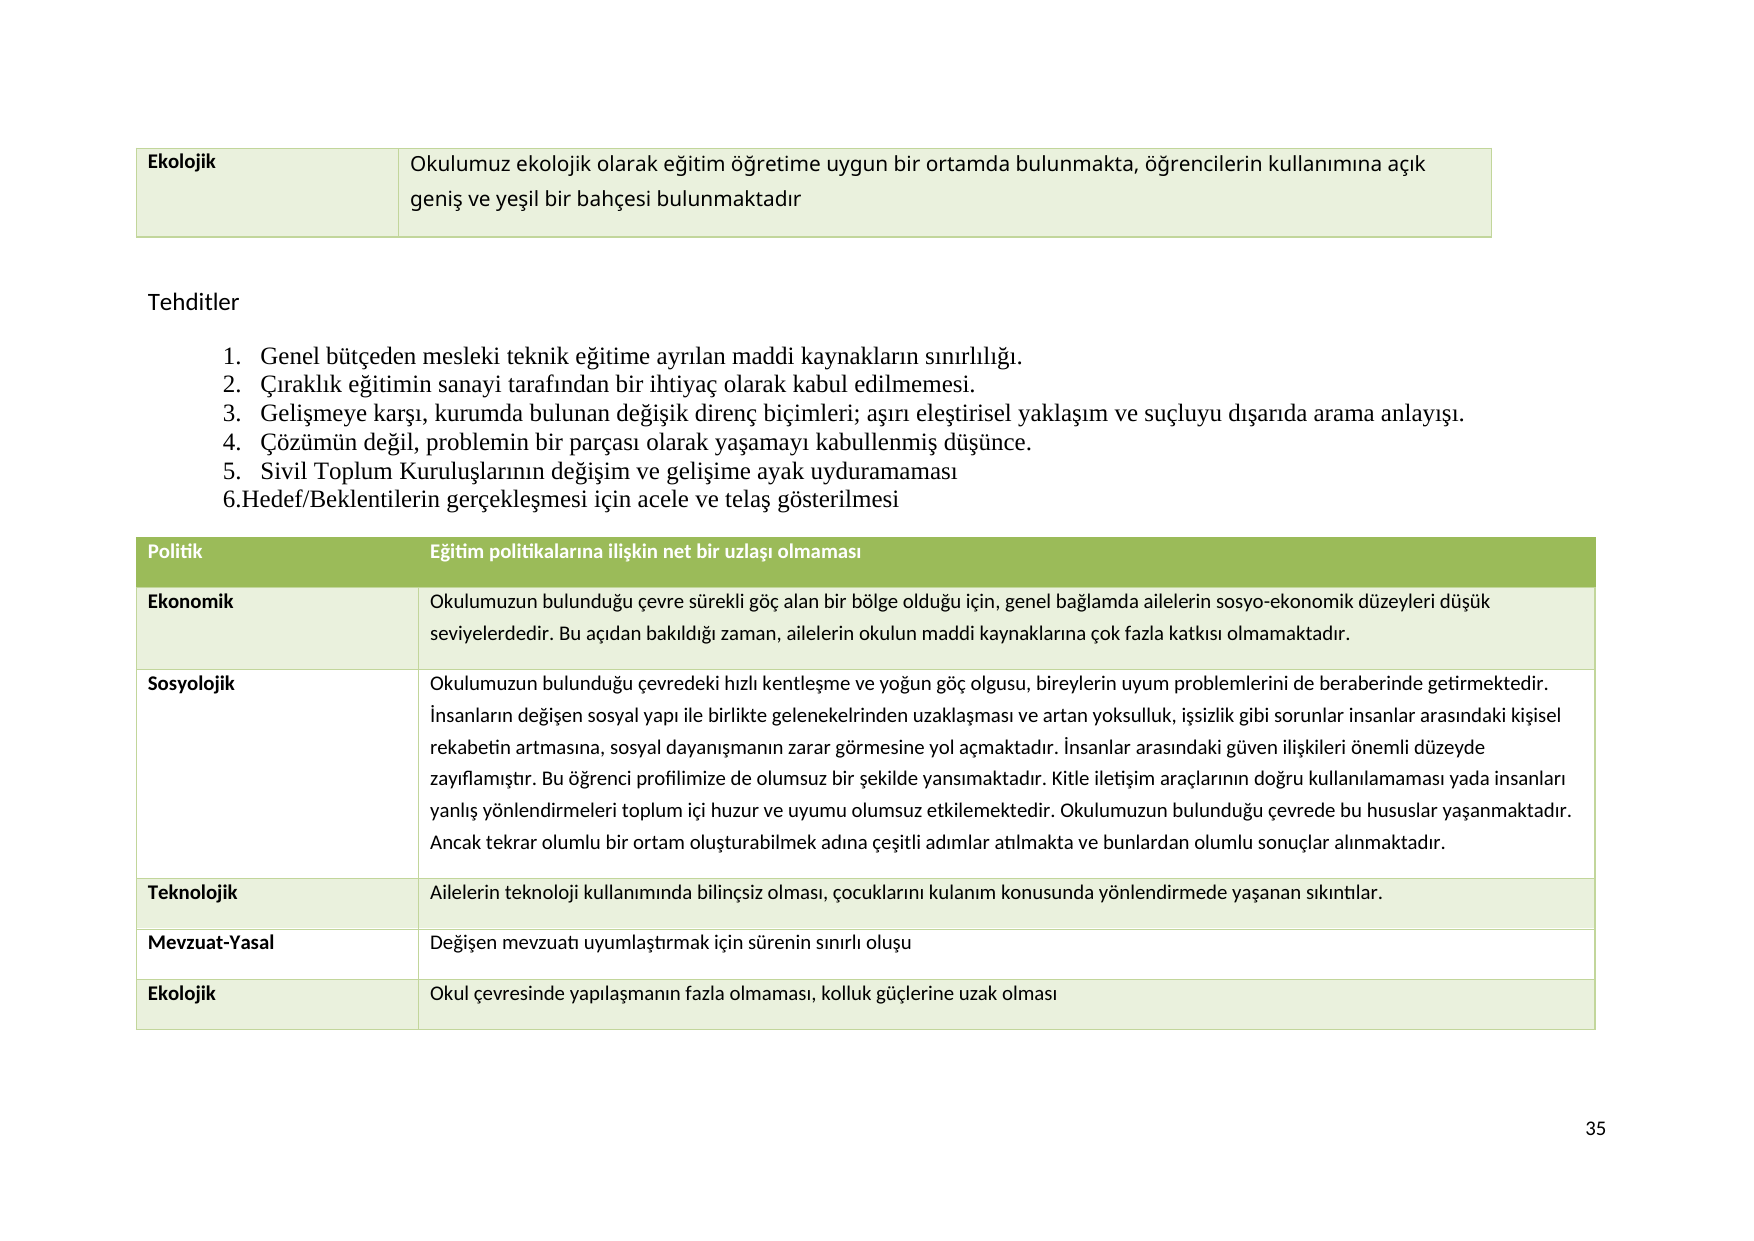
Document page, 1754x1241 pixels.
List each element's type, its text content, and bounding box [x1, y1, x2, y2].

table_header Politik [137, 538, 418, 587]
table_cell Ekonomik [137, 588, 418, 669]
table_cell Okulumuzun bulunduğu çevredeki hızlı kentleşme ve yoğun göç olgusu, bireylerin uyum problemlerini de beraberinde getirmektedir. İnsanların değişen sosyal yapı ile birlikte gelenekelrinden uzaklaşması ve artan yoksulluk, işsizlik gibi sorunlar insanlar arasındaki kişisel rekabetin artmasına, sosyal dayanışmanın zarar görmesine yol açmaktadır. İnsanlar arasındaki güven ilişkileri önemli düzeyde zayıflamıştır. Bu öğrenci profilimize de olumsuz bir şekilde yansımaktadır. Kitle iletişim araçlarının doğru kullanılamaması yada insanları yanlış yönlendirmeleri toplum içi huzur ve uyumu olumsuz etkilemektedir. Okulumuzun bulunduğu çevrede bu hususlar yaşanmaktadır. Ancak tekrar olumlu bir ortam oluşturabilmek adına çeşitli adımlar atılmakta ve bunlardan olumlu sonuçlar alınmaktadır. [419, 670, 1594, 878]
list Genel bütçeden mesleki teknik eğitime ayrılan maddi kaynakların sınırlılığı. [223, 341, 1606, 369]
table_cell Okulumuz ekolojik olarak eğitim öğretime uygun bir ortamda bulunmakta, öğrencilerin kullanımına açık geniş ve yeşil bir bahçesi bulunmaktadır [399, 149, 1491, 236]
table_cell Değişen mevzuatı uyumlaştırmak için sürenin sınırlı oluşu [419, 930, 1594, 979]
table_header Eğitim politikalarına ilişkin net bir uzlaşı olmaması [419, 538, 1594, 587]
table_cell Ailelerin teknoloji kullanımında bilinçsiz olması, çocuklarını kulanım konusunda yönlendirmede yaşanan sıkıntılar. [419, 879, 1594, 928]
table_cell Sosyolojik [137, 670, 418, 878]
table_cell Teknolojik [137, 879, 418, 928]
table_cell Ekolojik [137, 149, 398, 236]
text Tehditler [148, 286, 1606, 316]
text 6.Hedef/Beklentilerin gerçekleşmesi için acele ve telaş gösterilmesi [148, 484, 1606, 513]
table_cell Ekolojik [137, 980, 418, 1029]
table_cell Mevzuat-Yasal [137, 930, 418, 979]
list Çıraklık eğitimin sanayi tarafından bir ihtiyaç olarak kabul edilmemesi. [223, 369, 1606, 398]
list Sivil Toplum Kuruluşlarının değişim ve gelişime ayak uyduramaması [223, 456, 1606, 484]
table_cell Okul çevresinde yapılaşmanın fazla olmaması, kolluk güçlerine uzak olması [419, 980, 1594, 1029]
table_cell Okulumuzun bulunduğu çevre sürekli göç alan bir bölge olduğu için, genel bağlamda ailelerin sosyo-ekonomik düzeyleri düşük seviyelerdedir. Bu açıdan bakıldığı zaman, ailelerin okulun maddi kaynaklarına çok fazla katkısı olmamaktadır. [419, 588, 1594, 669]
list Gelişmeye karşı, kurumda bulunan değişik direnç biçimleri; aşırı eleştirisel yaklaşım ve suçluyu dışarıda arama anlayışı. [223, 398, 1606, 427]
list Çözümün değil, problemin bir parçası olarak yaşamayı kabullenmiş düşünce. [223, 427, 1606, 456]
